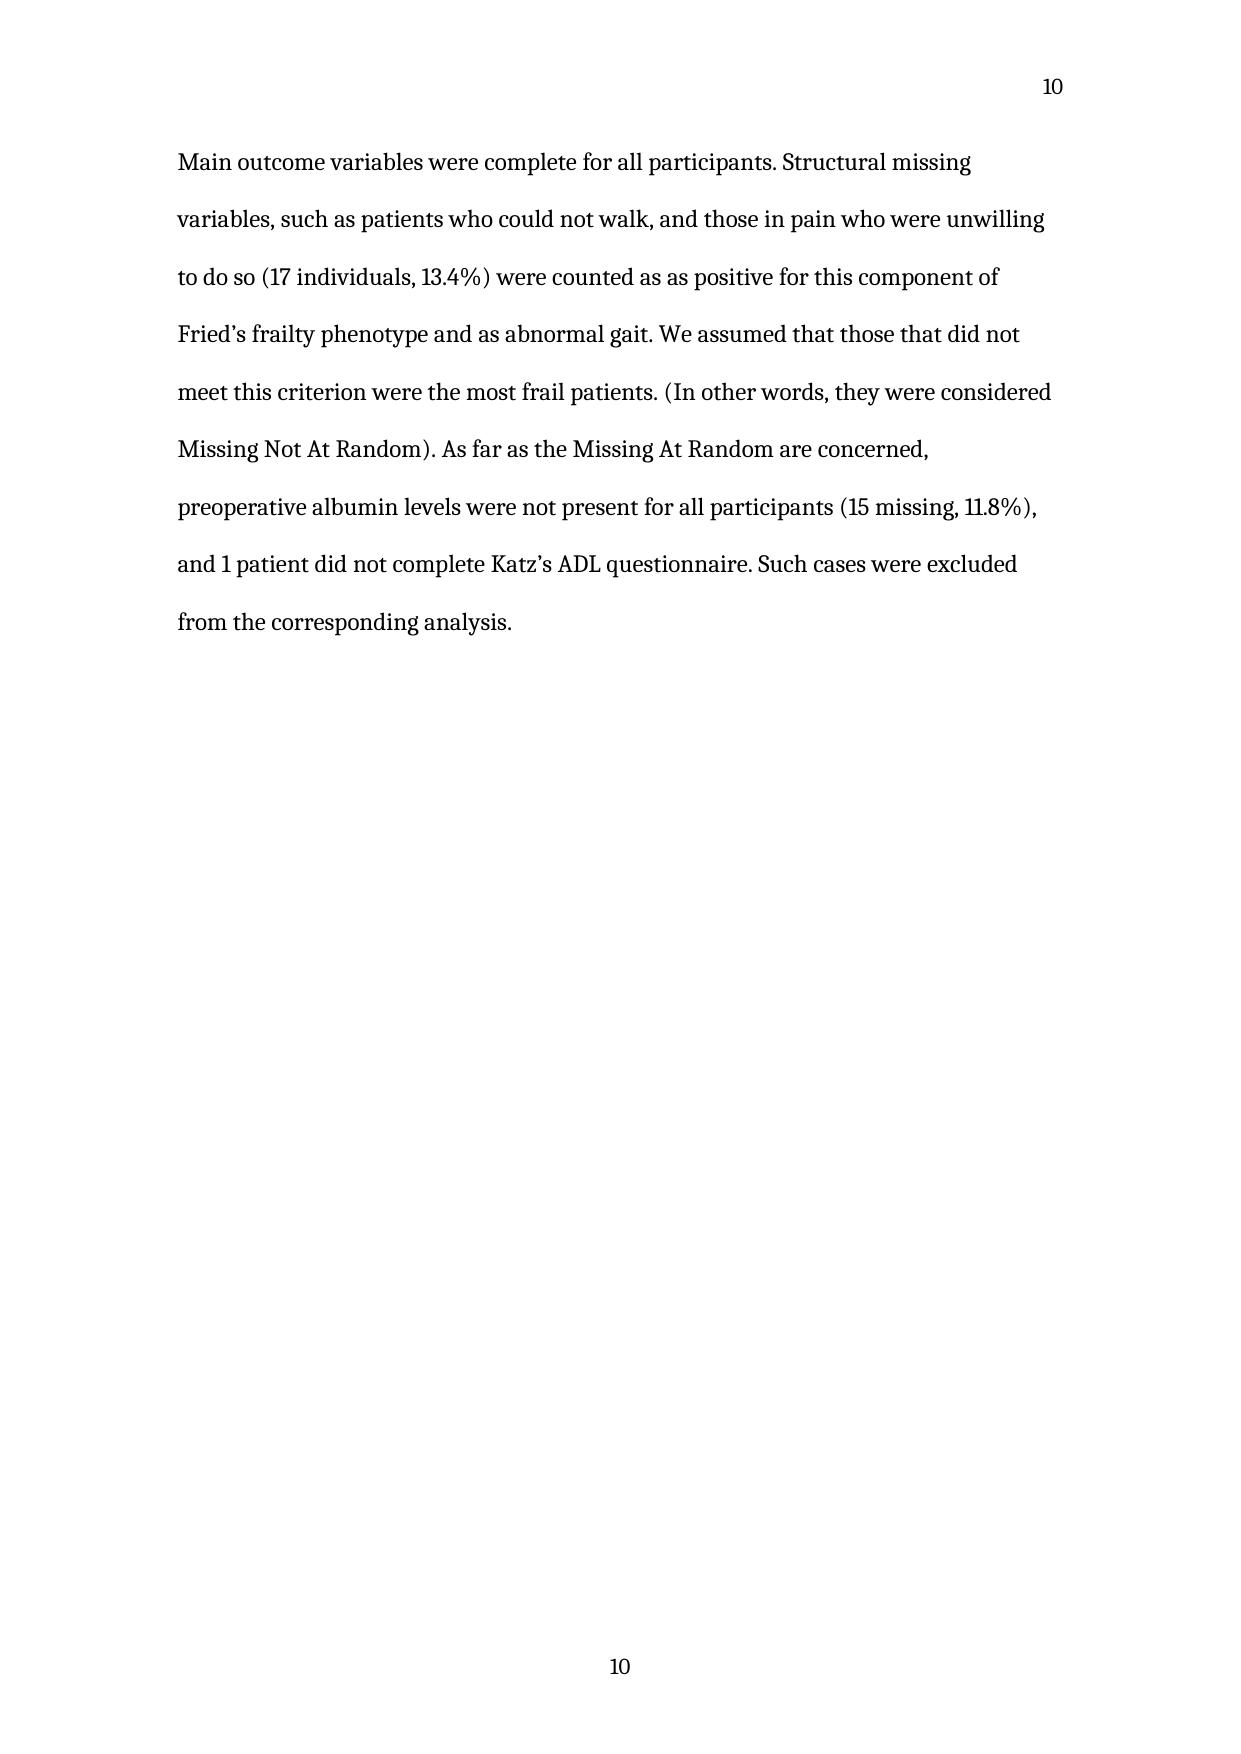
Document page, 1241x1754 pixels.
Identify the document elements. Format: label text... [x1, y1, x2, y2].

text Main outcome variables were complete for all participants. Structural missing variables, such as patients who could not walk, and those in pain who were unwilling to do so (17 individuals, 13.4%) were counted as as positive for this component of Fried’s frailty phenotype and as abnormal gait. We assumed that those that did not meet this criterion were the most frail patients. (In other words, they were considered Missing Not At Random). As far as the Missing At Random are concerned, preoperative albumin levels were not present for all participants (15 missing, 11.8%), and 1 patient did not complete Katz’s ADL questionnaire. Such cases were excluded from the corresponding analysis. [177, 148, 1063, 636]
